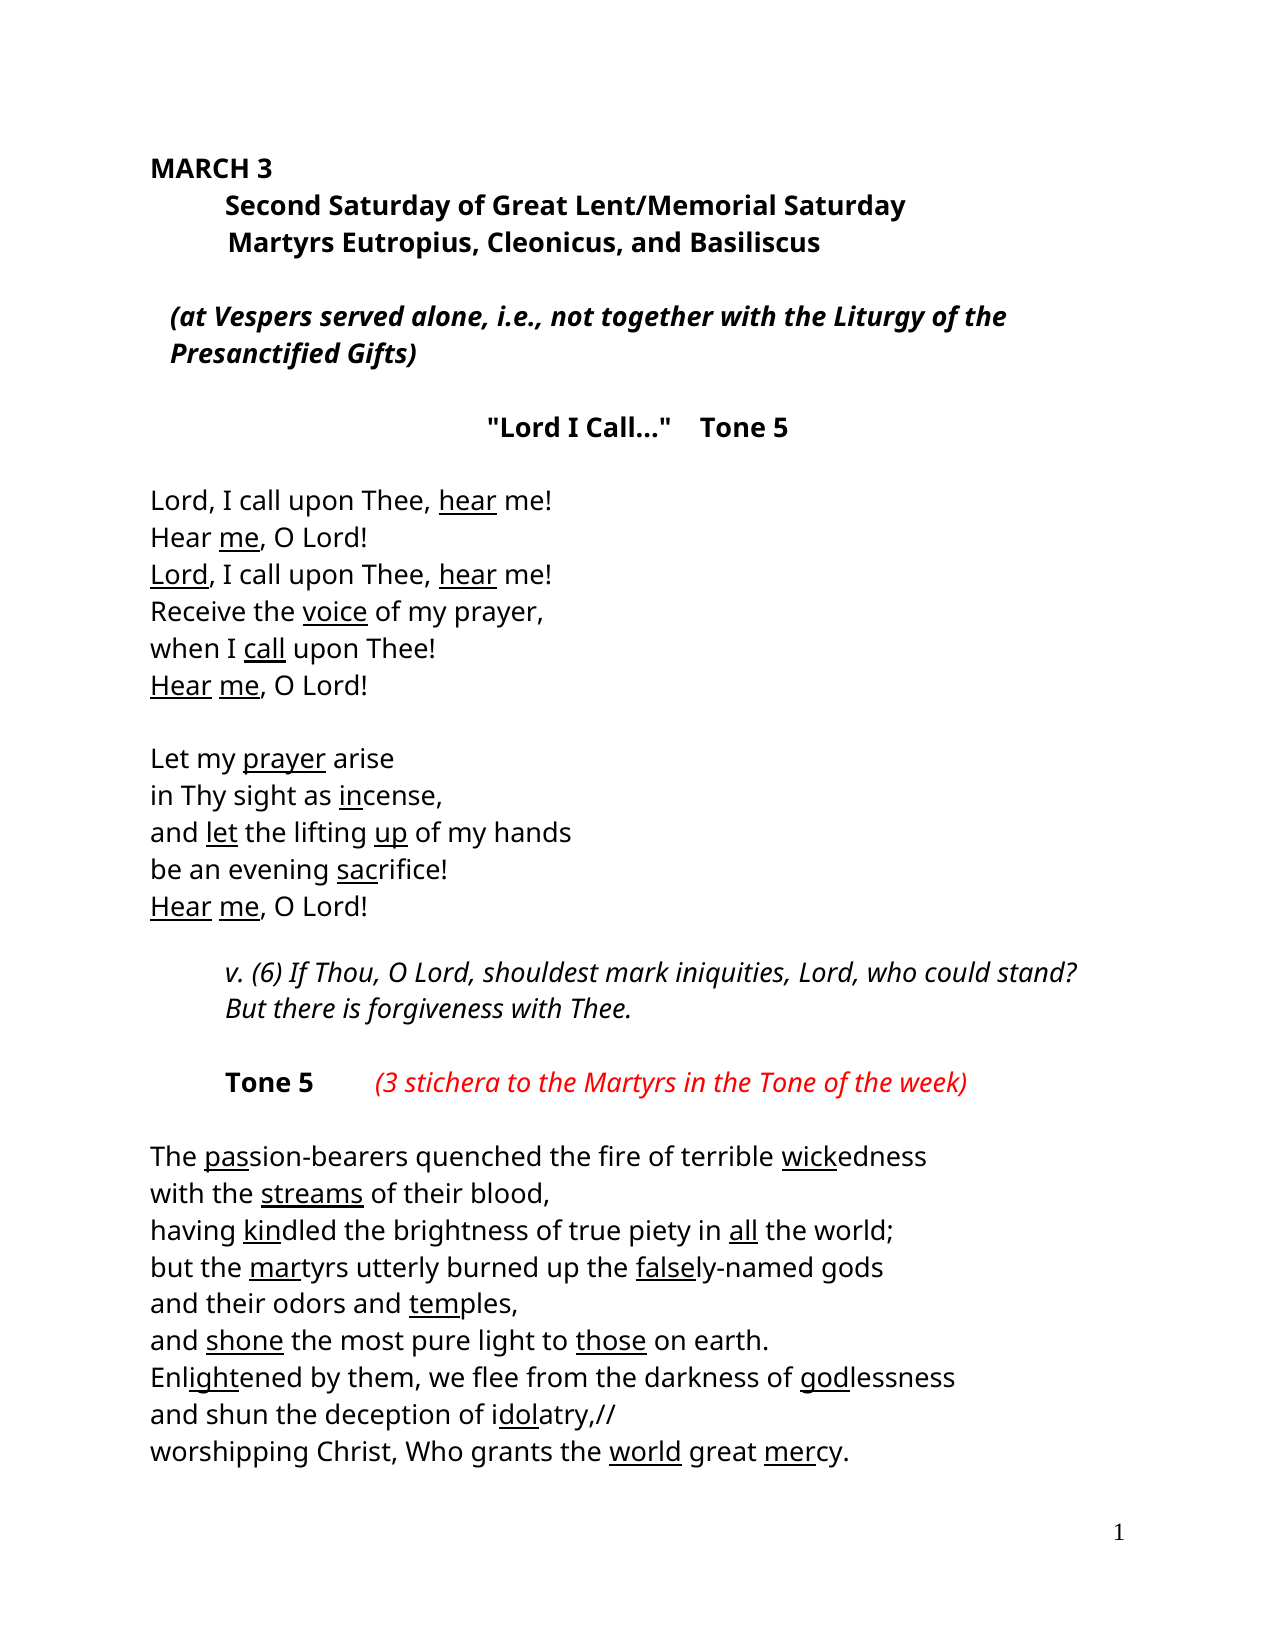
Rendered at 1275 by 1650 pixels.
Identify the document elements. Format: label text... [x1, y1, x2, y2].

text and let the lifting up of my hands [150, 814, 1125, 851]
text Receive the voice of my prayer, [150, 592, 1125, 629]
text Enlightened by them, we flee from the darkness of godlessness [150, 1359, 1125, 1396]
text and their odors and temples, [150, 1285, 1125, 1322]
text and shone the most pure light to those on earth. [150, 1322, 1125, 1359]
text MARCH 3 [150, 150, 1125, 187]
text and shun the deception of idolatry,// [150, 1396, 1125, 1432]
text The passion-bearers quenched the fire of terrible wickedness [150, 1137, 1125, 1174]
text Tone 5 (3 stichera to the Martyrs in the Tone of the week) [225, 1064, 1125, 1101]
text (at Vespers served alone, i.e., not together with the Liturgy of the Presanctified Gifts) [170, 297, 1125, 371]
text Second Saturday of Great Lent/Memorial Saturday [225, 187, 1125, 224]
text "Lord I Call..." Tone 5 [150, 408, 1125, 445]
text Martyrs Eutropius, Cleonicus, and Basiliscus [150, 224, 1125, 261]
text but the martyrs utterly burned up the falsely-named gods [150, 1248, 1125, 1285]
text when I call upon Thee! [150, 629, 1125, 666]
text Let my prayer arise [150, 740, 1125, 777]
text Lord, I call upon Thee, hear me! [150, 482, 1125, 519]
text Hear me, O Lord! [150, 666, 1125, 703]
text worshipping Christ, Who grants the world great mercy. [150, 1432, 1125, 1469]
text Lord, I call upon Thee, hear me! [150, 556, 1125, 592]
text having kindled the brightness of true piety in all the world; [150, 1211, 1125, 1248]
text in Thy sight as incense, [150, 777, 1125, 814]
text Hear me, O Lord! [150, 519, 1125, 556]
text with the streams of their blood, [150, 1174, 1125, 1211]
text be an evening sacrifice! [150, 851, 1125, 887]
text Hear me, O Lord! [150, 887, 1125, 924]
text v. (6) If Thou, O Lord, shouldest mark iniquities, Lord, who could stand? But there is forgiveness with Thee. [225, 953, 1125, 1027]
